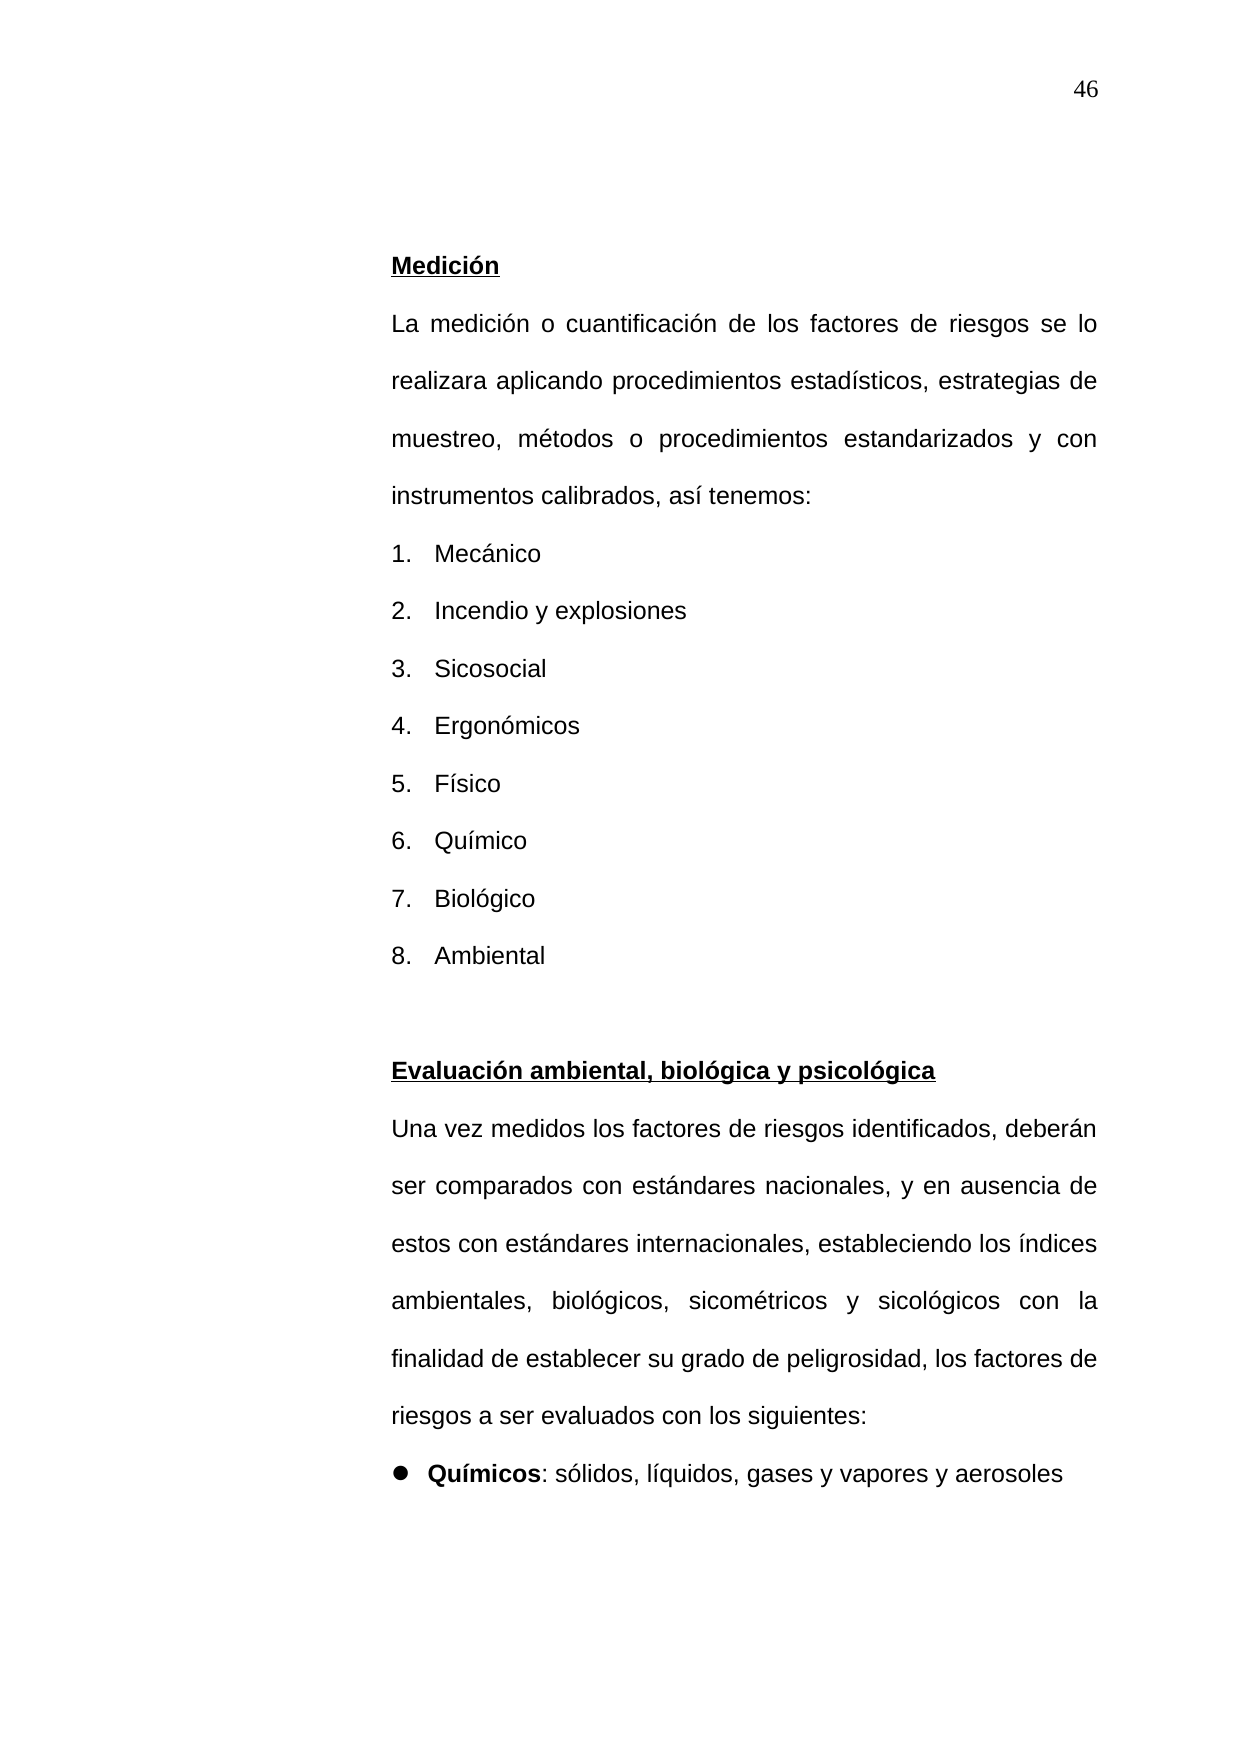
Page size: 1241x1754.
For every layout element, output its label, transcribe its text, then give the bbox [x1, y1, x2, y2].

list Ambiental [391, 941, 1098, 970]
list Químico [391, 826, 1098, 855]
list Ergonómicos [391, 711, 1098, 740]
text La medición o cuantificación de los factores de riesgos se lo realizara aplicando procedimientos estadísticos, estrategias de muestreo, métodos o procedimientos estandarizados y con instrumentos calibrados, así tenemos: [391, 308, 1098, 510]
list Mecánico [391, 538, 1098, 567]
list Biológico [391, 883, 1098, 912]
list Químicos: sólidos, líquidos, gases y vapores y aerosoles [391, 1458, 1098, 1487]
list Incendio y explosiones [391, 596, 1098, 625]
text Una vez medidos los factores de riesgos identificados, deberán ser comparados con estándares nacionales, y en ausencia de estos con estándares internacionales, estableciendo los índices ambientales, biológicos, sicométricos y sicológicos con la finalidad de establecer su grado de peligrosidad, los factores de riesgos a ser evaluados con los siguientes: [391, 1113, 1098, 1430]
text Evaluación ambiental, biológica y psicológica [391, 1056, 1098, 1085]
list Físico [391, 768, 1098, 797]
list Sicosocial [391, 653, 1098, 682]
text Medición [391, 251, 1098, 280]
